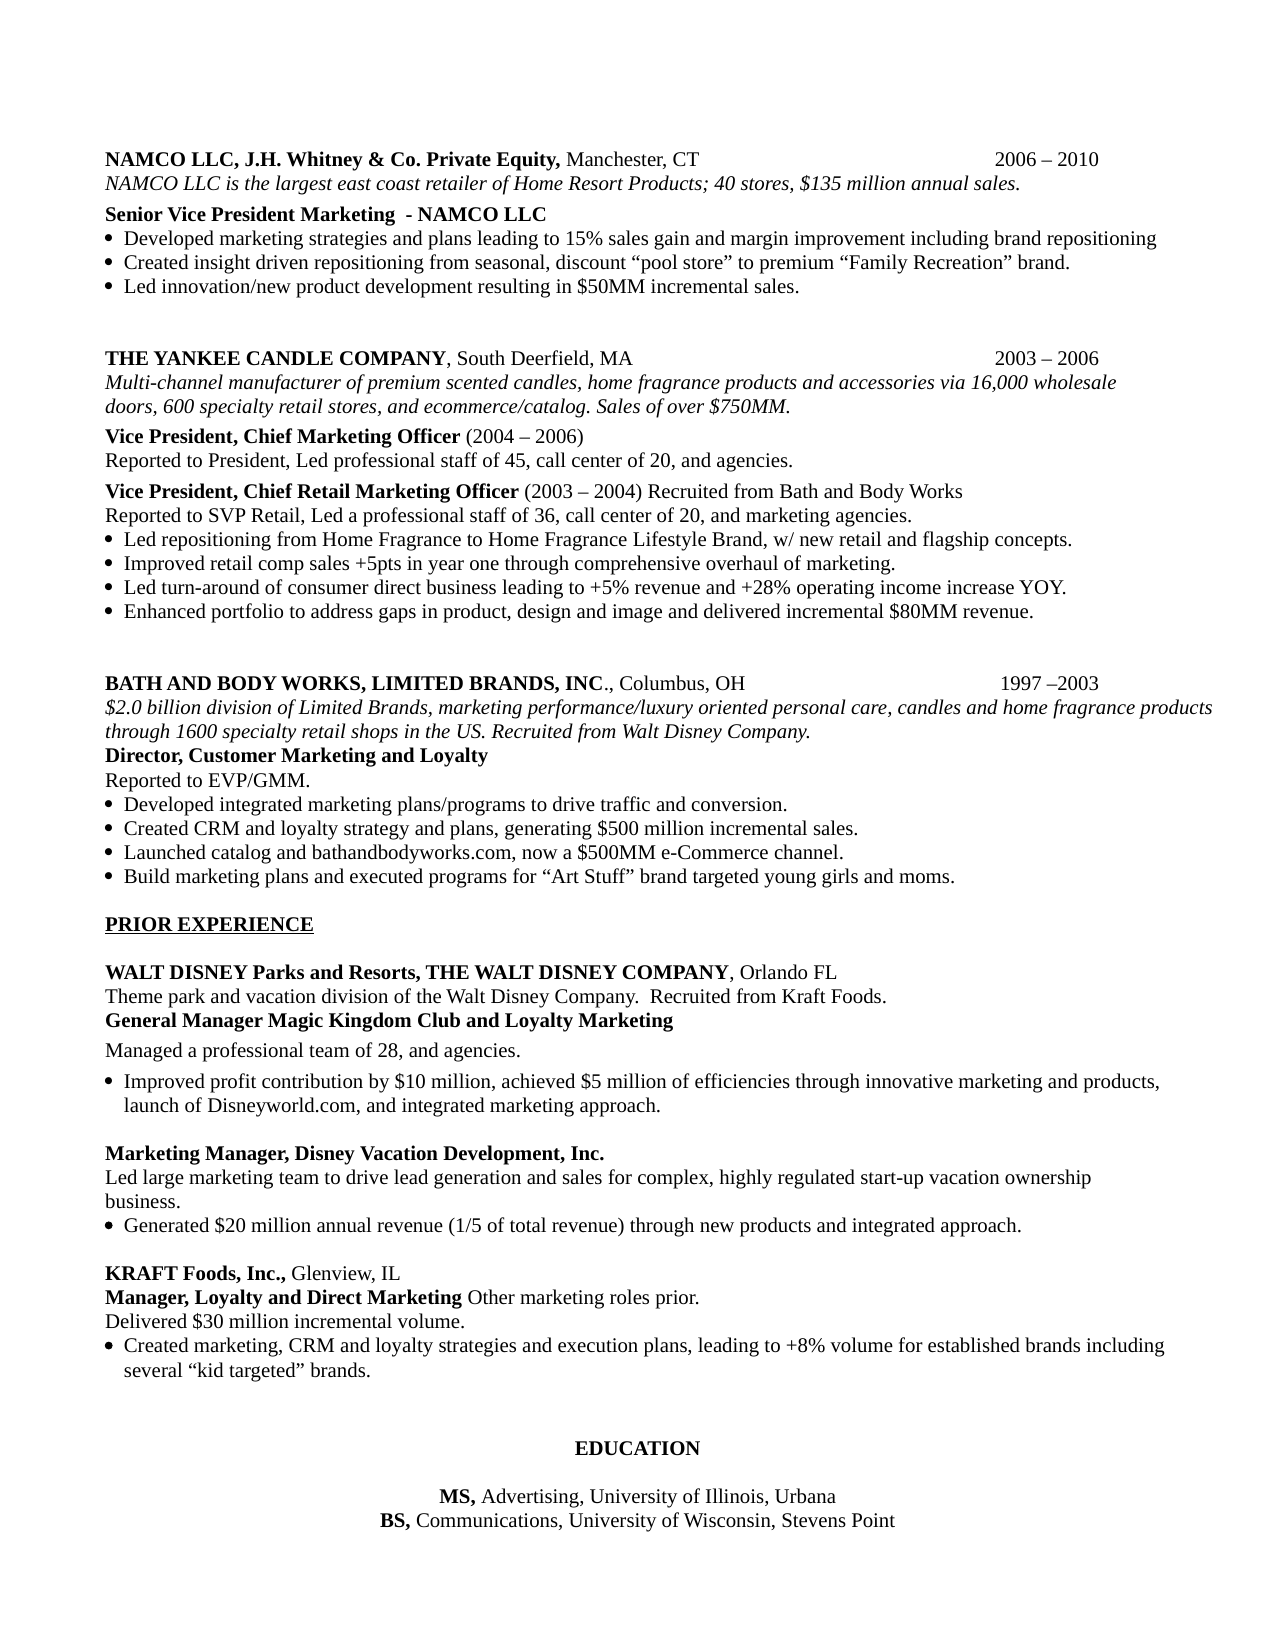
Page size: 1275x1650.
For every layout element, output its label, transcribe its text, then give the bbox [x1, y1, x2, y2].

text Director, Customer Marketing and Loyalty [105, 743, 1170, 767]
text Reported to EVP/GMM. [105, 767, 1170, 792]
list Build marketing plans and executed programs for “Art Stuff” brand targeted young girls and moms. [105, 864, 1170, 888]
list Improved retail comp sales +5pts in year one through comprehensive overhaul of marketing. [105, 551, 1170, 575]
list Launched catalog and bathandbodyworks.com, now a $500MM e-Commerce channel. [105, 840, 1170, 864]
text BS, Communications, University of Wisconsin, Stevens Point [105, 1508, 1170, 1532]
text THE YANKEE CANDLE COMPANY, South Deerfield, MA 2003 – 2006 [105, 346, 1170, 370]
list Led turn-around of consumer direct business leading to +5% revenue and +28% operating income increase YOY. [105, 575, 1170, 599]
list Led innovation/new product development resulting in $50MM incremental sales. [105, 274, 1170, 298]
text PRIOR EXPERIENCE [105, 912, 1170, 936]
list Developed integrated marketing plans/programs to drive traffic and conversion. [105, 792, 1170, 816]
text Vice President, Chief Retail Marketing Officer (2003 – 2004) Recruited from Bath and Body Works [105, 479, 1170, 503]
text Senior Vice President Marketing - NAMCO LLC [105, 202, 1170, 226]
list Enhanced portfolio to address gaps in product, design and image and delivered incremental $80MM revenue. [105, 599, 1170, 623]
text Multi-channel manufacturer of premium scented candles, home fragrance products and accessories via 16,000 wholesale doors, 600 specialty retail stores, and ecommerce/catalog. Sales of over $750MM. [105, 370, 1170, 418]
list Generated $20 million annual revenue (1/5 of total revenue) through new products and integrated approach. [105, 1213, 1170, 1237]
text WALT DISNEY Parks and Resorts, THE WALT DISNEY COMPANY, Orlando FL [105, 960, 1170, 984]
text Led large marketing team to drive lead generation and sales for complex, highly regulated start-up vacation ownership business. [105, 1165, 1170, 1213]
text Reported to SVP Retail, Led a professional staff of 36, call center of 20, and marketing agencies. [105, 503, 1170, 527]
text $2.0 billion division of Limited Brands, marketing performance/luxury oriented personal care, candles and home fragrance products through 1600 specialty retail shops in the US. Recruited from Walt Disney Company. [105, 695, 1226, 743]
text Theme park and vacation division of the Walt Disney Company. Recruited from Kraft Foods. General Manager Magic Kingdom Club and Loyalty Marketing [105, 984, 1189, 1032]
text NAMCO LLC is the largest east coast retailer of Home Resort Products; 40 stores, $135 million annual sales. [105, 171, 1189, 195]
text NAMCO LLC, J.H. Whitney & Co. Private Equity, Manchester, CT 2006 – 2010 [105, 147, 1170, 171]
list Developed marketing strategies and plans leading to 15% sales gain and margin improvement including brand repositioning [105, 226, 1170, 250]
list Led repositioning from Home Fragrance to Home Fragrance Lifestyle Brand, w/ new retail and flagship concepts. [105, 527, 1170, 551]
text KRAFT Foods, Inc., Glenview, IL [105, 1261, 1170, 1285]
text Reported to President, Led professional staff of 45, call center of 20, and agencies. [105, 448, 1170, 472]
list Created insight driven repositioning from seasonal, discount “pool store” to premium “Family Recreation” brand. [105, 250, 1170, 274]
text Managed a professional team of 28, and agencies. [105, 1038, 1189, 1062]
text Manager, Loyalty and Direct Marketing Other marketing roles prior. [105, 1285, 1170, 1309]
text EDUCATION [105, 1412, 1170, 1484]
list Created CRM and loyalty strategy and plans, generating $500 million incremental sales. [105, 816, 1170, 840]
text Vice President, Chief Marketing Officer (2004 – 2006) [105, 424, 1170, 448]
list Created marketing, CRM and loyalty strategies and execution plans, leading to +8% volume for established brands including several “kid targeted” brands. [105, 1333, 1170, 1406]
text BATH AND BODY WORKS, LIMITED BRANDS, INC., Columbus, OH 1997 –2003 [105, 671, 1170, 695]
list Improved profit contribution by $10 million, achieved $5 million of efficiencies through innovative marketing and products, launch of Disneyworld.com, and integrated marketing approach. [105, 1069, 1170, 1141]
text Marketing Manager, Disney Vacation Development, Inc. [105, 1141, 1170, 1165]
text MS, Advertising, University of Illinois, Urbana [105, 1484, 1170, 1508]
text Delivered $30 million incremental volume. [105, 1309, 1170, 1333]
